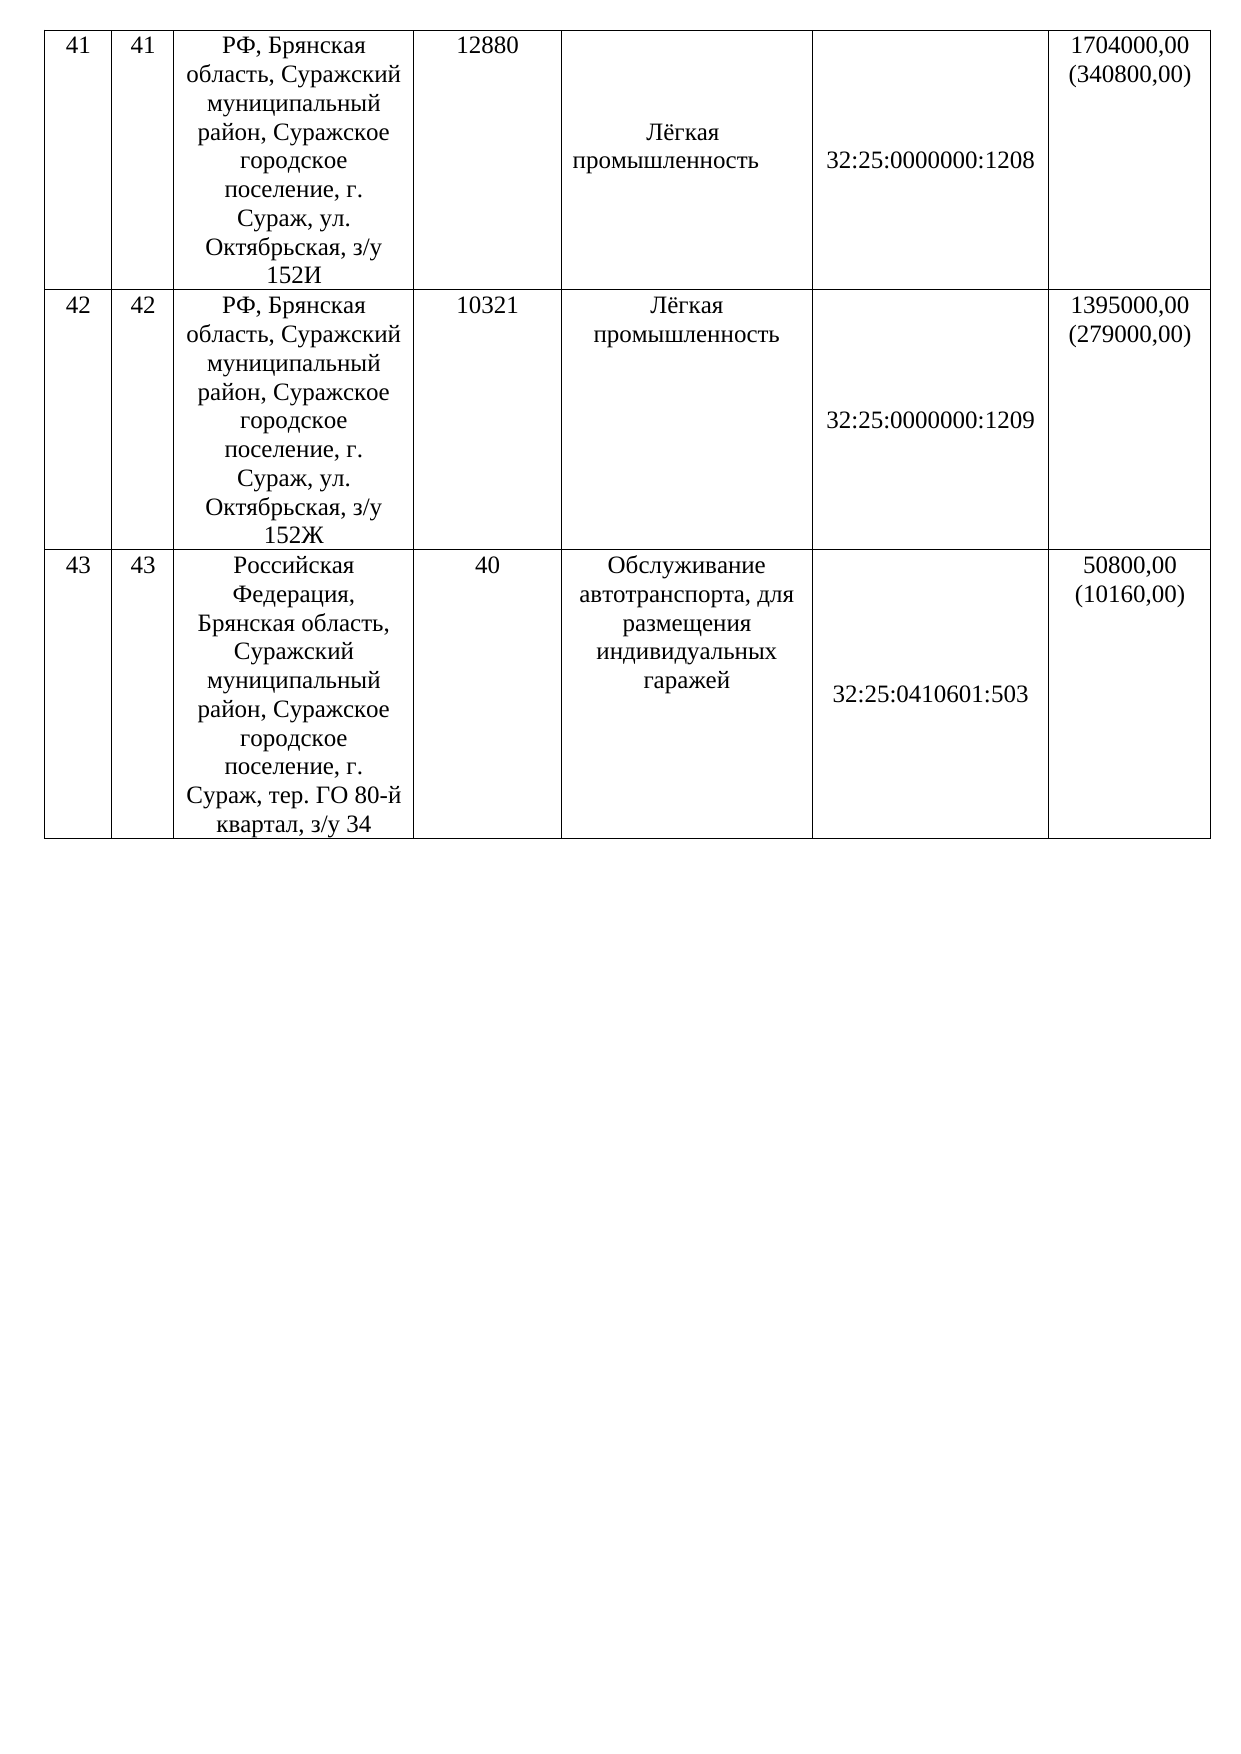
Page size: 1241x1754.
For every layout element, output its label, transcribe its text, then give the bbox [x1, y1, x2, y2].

table_cell 42 [112, 290, 173, 549]
table_cell 42 [45, 290, 111, 549]
table_cell РФ, Брянская область, Суражский муниципальный район, Суражское городское поселение, г. Сураж, ул. Октябрьская, з/у 152Ж [174, 290, 413, 549]
table_cell 41 [112, 31, 173, 289]
table_cell РФ, Брянская область, Суражский муниципальный район, Суражское городское поселение, г. Сураж, ул. Октябрьская, з/у 152И [174, 31, 413, 289]
table_cell 40 [414, 550, 561, 838]
table_cell 10321 [414, 290, 561, 549]
table_cell 1395000,00 (279000,00) [1049, 290, 1210, 549]
table_cell 43 [45, 550, 111, 838]
table_cell 43 [112, 550, 173, 838]
table_cell Лёгкая промышленность [562, 31, 812, 289]
table_cell 1704000,00 (340800,00) [1049, 31, 1210, 289]
table_cell 50800,00 (10160,00) [1049, 550, 1210, 838]
table_cell Обслуживание автотранспорта, для размещения индивидуальных гаражей [562, 550, 812, 838]
table_cell Российская Федерация, Брянская область, Суражский муниципальный район, Суражское городское поселение, г. Сураж, тер. ГО 80-й квартал, з/у 34 [174, 550, 413, 838]
table_cell 41 [45, 31, 111, 289]
table_cell 32:25:0000000:1208 [813, 31, 1048, 289]
table_cell 32:25:0410601:503 [813, 550, 1048, 838]
table_cell 12880 [414, 31, 561, 289]
table_cell Лёгкая промышленность [562, 290, 812, 549]
table_cell 32:25:0000000:1209 [813, 290, 1048, 549]
